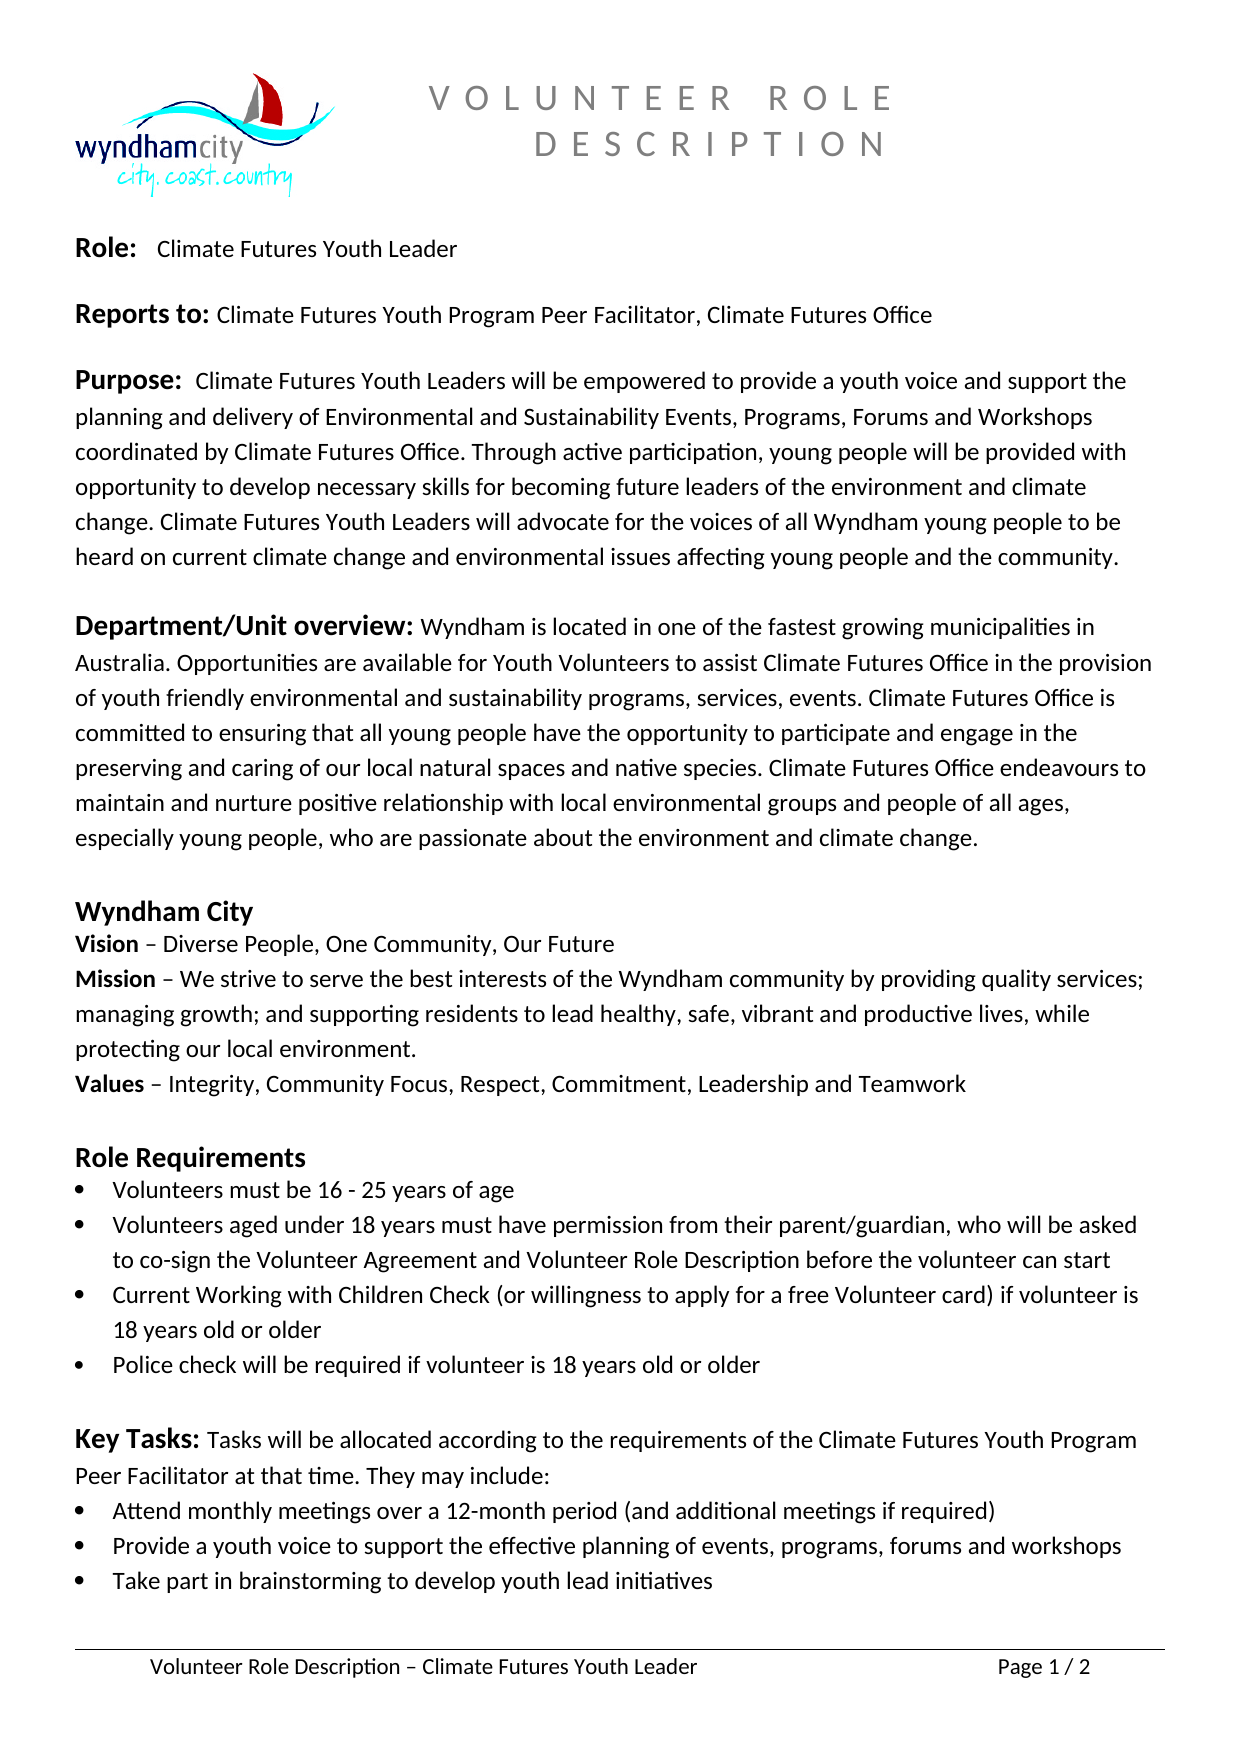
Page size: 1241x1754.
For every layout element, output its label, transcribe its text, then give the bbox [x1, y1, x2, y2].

list Provide a youth voice to support the effective planning of events, programs, forums and workshops [75, 1530, 1165, 1561]
list Volunteers aged under 18 years must have permission from their parent/guardian, who will be asked to co-sign the Volunteer Agreement and Volunteer Role Description before the volunteer can start [75, 1210, 1165, 1275]
text Values – Integrity, Community Focus, Respect, Commitment, Leadership and Teamwork [75, 1068, 1165, 1099]
list Current Working with Children Check (or willingness to apply for a free Volunteer card) if volunteer is 18 years old or older [75, 1280, 1165, 1345]
picture [75, 73, 336, 197]
text Role: Climate Futures Youth Leader [75, 229, 1165, 265]
list Volunteers must be 16 - 25 years of age [75, 1175, 1165, 1205]
list Take part in brainstorming to develop youth lead initiatives [75, 1565, 1165, 1596]
list Attend monthly meetings over a 12-month period (and additional meetings if required) [75, 1495, 1165, 1526]
text Role Requirements [75, 1139, 1165, 1175]
text Wyndham City [75, 893, 1165, 928]
text Key Tasks: Tasks will be allocated according to the requirements of the Climate Futures Youth Program Peer Facilitator at that time. They may include: [75, 1420, 1165, 1491]
text Mission – We strive to serve the best interests of the Wyndham community by providing quality services; managing growth; and supporting residents to lead healthy, safe, vibrant and productive lives, while protecting our local environment. [75, 963, 1165, 1064]
text Vision – Diverse People, One Community, Our Future [75, 928, 1165, 959]
text Department/Unit overview: Wyndham is located in one of the fastest growing municipalities in Australia. Opportunities are available for Youth Volunteers to assist Climate Futures Office in the provision of youth friendly environmental and sustainability programs, services, events. Climate Futures Office is committed to ensuring that all young people have the opportunity to participate and engage in the preserving and caring of our local natural spaces and native species. Climate Futures Office endeavours to maintain and nurture positive relationship with local environmental groups and people of all ages, especially young people, who are passionate about the environment and climate change. [75, 607, 1165, 853]
list Police check will be required if volunteer is 18 years old or older [75, 1350, 1165, 1380]
text Purpose: Climate Futures Youth Leaders will be empowered to provide a youth voice and support the planning and delivery of Environmental and Sustainability Events, Programs, Forums and Workshops coordinated by Climate Futures Office. Through active participation, young people will be provided with opportunity to develop necessary skills for becoming future leaders of the environment and climate change. Climate Futures Youth Leaders will advocate for the voices of all Wyndham young people to be heard on current climate change and environmental issues affecting young people and the community. [75, 361, 1165, 572]
text Reports to: Climate Futures Youth Program Peer Facilitator, Climate Futures Office [75, 295, 1165, 331]
